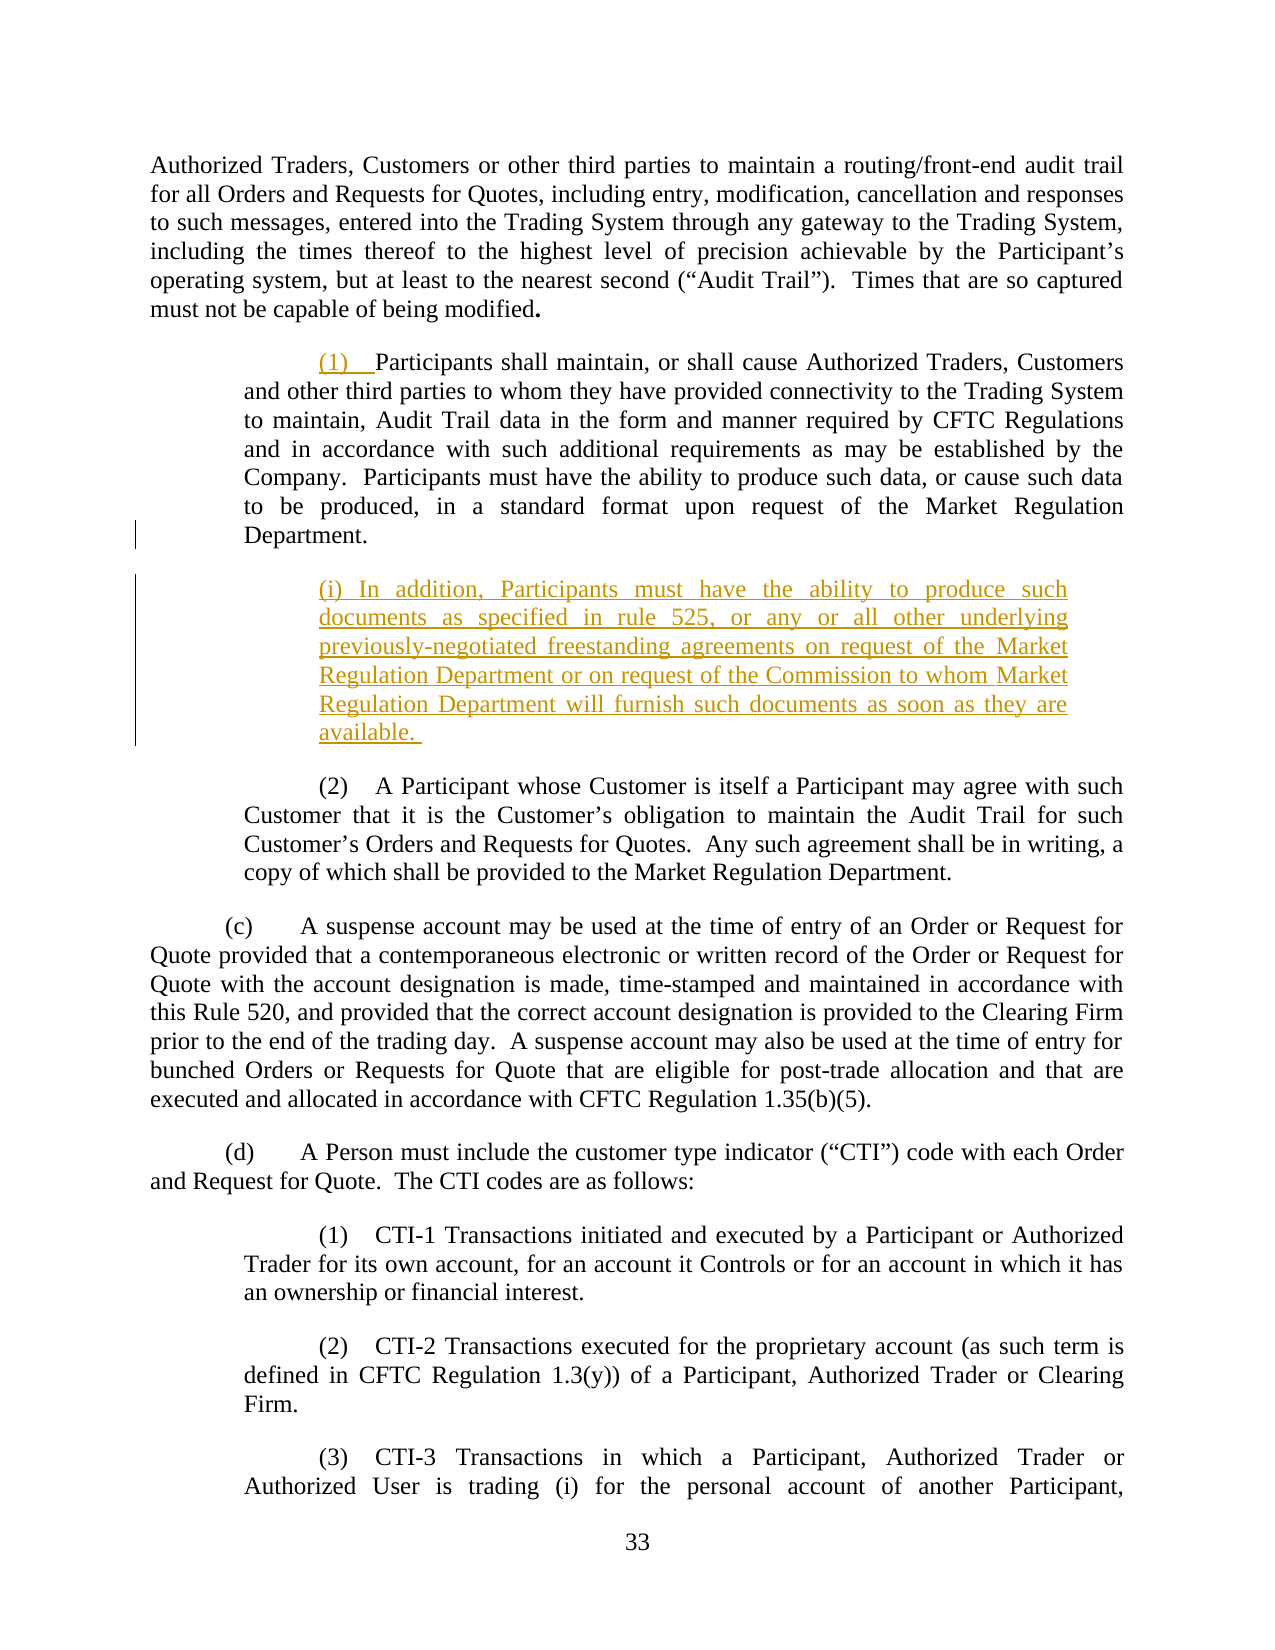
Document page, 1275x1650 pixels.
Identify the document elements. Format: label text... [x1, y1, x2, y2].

subtitle Participants shall maintain, or shall cause Authorized Traders, Customers and other third parties to whom they have provided connectivity to the Trading System to maintain, Audit Trail data in the form and manner required by CFTC Regulations and in accordance with such additional requirements as may be established by the Company. Participants must have the ability to produce such data, or cause such data to be produced, in a standard format upon request of the Market Regulation Department. [244, 347, 1125, 549]
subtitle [244, 1442, 1125, 1500]
subtitle A Person must include the customer type indicator (“CTI”) code with each Order and Request for Quote. The CTI codes are as follows: [150, 1137, 1125, 1195]
subtitle CTI-1 Transactions initiated and executed by a Participant or Authorized Trader for its own account, for an account it Controls or for an account in which it has an ownership or financial interest. [244, 1220, 1125, 1306]
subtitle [150, 150, 1125, 322]
subtitle A suspense account may be used at the time of entry of an Order or Request for Quote provided that a contemporaneous electronic or written record of the Order or Request for Quote with the account designation is made, time-stamped and maintained in accordance with this Rule 520, and provided that the correct account designation is provided to the Clearing Firm prior to the end of the trading day. A suspense account may also be used at the time of entry for bunched Orders or Requests for Quote that are eligible for post-trade allocation and that are executed and allocated in accordance with CFTC Regulation 1.35(b)(5). [150, 911, 1125, 1112]
subtitle A Participant whose Customer is itself a Participant may agree with such Customer that it is the Customer’s obligation to maintain the Audit Trail for such Customer’s Orders and Requests for Quotes. Any such agreement shall be in writing, a copy of which shall be provided to the Market Regulation Department. [244, 771, 1125, 886]
subtitle CTI-2 Transactions executed for the proprietary account (as such term is defined in CFTC Regulation 1.3(y)) of a Participant, Authorized Trader or Clearing Firm. [244, 1331, 1125, 1417]
